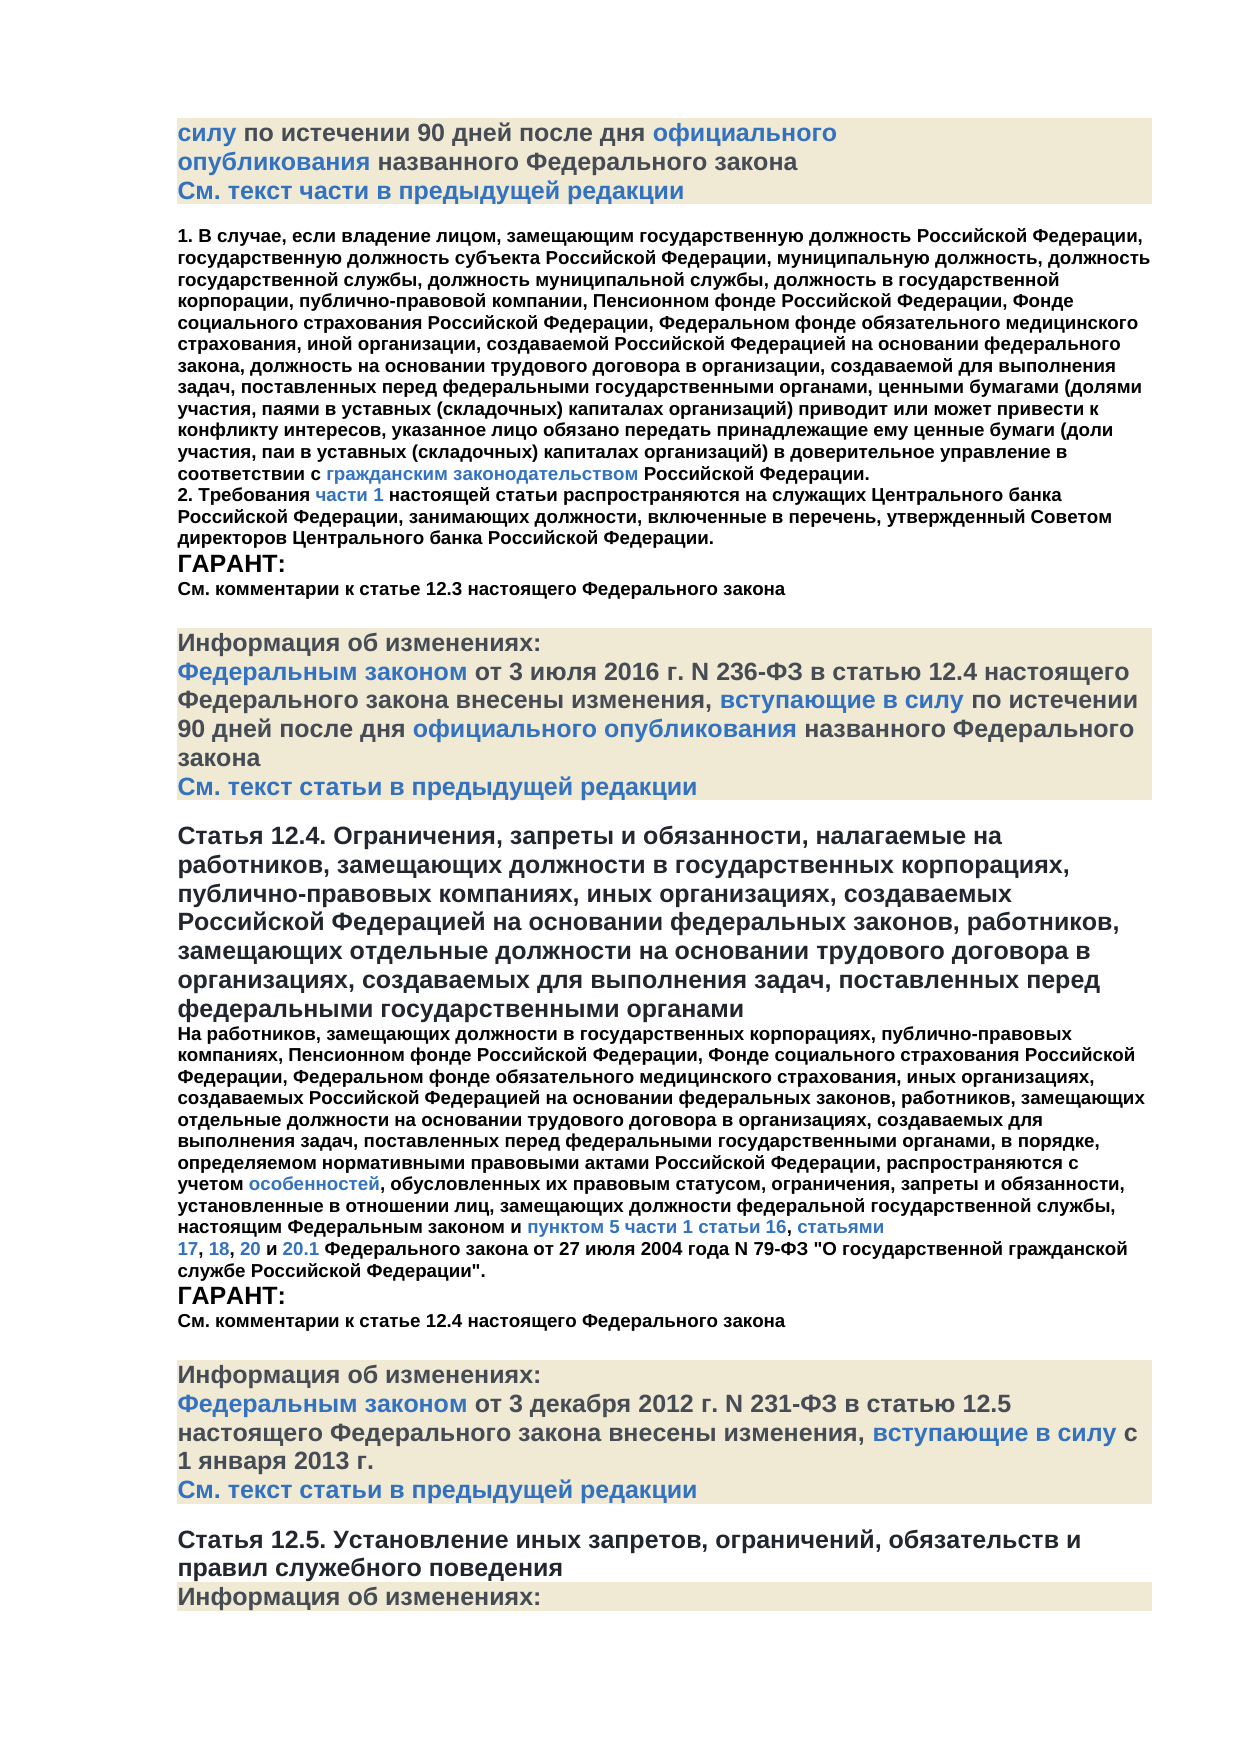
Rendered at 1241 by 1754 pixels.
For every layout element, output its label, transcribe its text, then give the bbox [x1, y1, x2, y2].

text На работников, замещающих должности в государственных корпорациях, публично-правовых компаниях, Пенсионном фонде Российской Федерации, Фонде социального страхования Российской Федерации, Федеральном фонде обязательного медицинского страхования, иных организациях, создаваемых Российской Федерацией на основании федеральных законов, работников, замещающих отдельные должности на основании трудового договора в организациях, создаваемых для выполнения задач, поставленных перед федеральными государственными органами, в порядке, определяемом нормативными правовыми актами Российской Федерации, распространяются с учетом особенностей, обусловленных их правовым статусом, ограничения, запреты и обязанности, установленные в отношении лиц, замещающих должности федеральной государственной службы, настоящим Федеральным законом и пунктом 5 части 1 статьи 16, статьями 17, 18, 20 и 20.1 Федерального закона от 27 июля 2004 года N 79-ФЗ "О государственной гражданской службе Российской Федерации". [177, 1022, 1152, 1281]
text Статья 12.5. Установление иных запретов, ограничений, обязательств и правил служебного поведения [177, 1525, 1152, 1582]
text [177, 118, 1152, 176]
text Информация об изменениях: [177, 1360, 1152, 1389]
text См. текст части в предыдущей редакции [177, 176, 1152, 204]
text Информация об изменениях: [177, 628, 1152, 656]
text 1. В случае, если владение лицом, замещающим государственную должность Российской Федерации, государственную должность субъекта Российской Федерации, муниципальную должность, должность государственной службы, должность муниципальной службы, должность в государственной корпорации, публично-правовой компании, Пенсионном фонде Российской Федерации, Фонде социального страхования Российской Федерации, Федеральном фонде обязательного медицинского страхования, иной организации, создаваемой Российской Федерацией на основании федерального закона, должность на основании трудового договора в организации, создаваемой для выполнения задач, поставленных перед федеральными государственными органами, ценными бумагами (долями участия, паями в уставных (складочных) капиталах организаций) приводит или может привести к конфликту интересов, указанное лицо обязано передать принадлежащие ему ценные бумаги (доли участия, паи в уставных (складочных) капиталах организаций) в доверительное управление в соответствии с гражданским законодательством Российской Федерации. [177, 225, 1152, 484]
text Федеральным законом от 3 декабря 2012 г. N 231-ФЗ в статью 12.5 настоящего Федерального закона внесены изменения, вступающие в силу с 1 января 2013 г. [177, 1389, 1152, 1475]
text См. текст статьи в предыдущей редакции [177, 1475, 1152, 1504]
text ГАРАНТ: [177, 1281, 1152, 1310]
text См. текст статьи в предыдущей редакции [177, 771, 1152, 800]
text Информация об изменениях: [177, 1582, 1152, 1611]
text Федеральным законом от 3 июля 2016 г. N 236-ФЗ в статью 12.4 настоящего Федерального закона внесены изменения, вступающие в силу по истечении 90 дней после дня официального опубликования названного Федерального закона [177, 656, 1152, 771]
text Статья 12.4. Ограничения, запреты и обязанности, налагаемые на работников, замещающих должности в государственных корпорациях, публично-правовых компаниях, иных организациях, создаваемых Российской Федерацией на основании федеральных законов, работников, замещающих отдельные должности на основании трудового договора в организациях, создаваемых для выполнения задач, поставленных перед федеральными государственными органами [177, 821, 1152, 1022]
text 2. Требования части 1 настоящей статьи распространяются на служащих Центрального банка Российской Федерации, занимающих должности, включенные в перечень, утвержденный Советом директоров Центрального банка Российской Федерации. [177, 484, 1152, 549]
text См. комментарии к статье 12.3 настоящего Федерального закона [177, 577, 1152, 599]
text См. комментарии к статье 12.4 настоящего Федерального закона [177, 1310, 1152, 1331]
text ГАРАНТ: [177, 549, 1152, 577]
